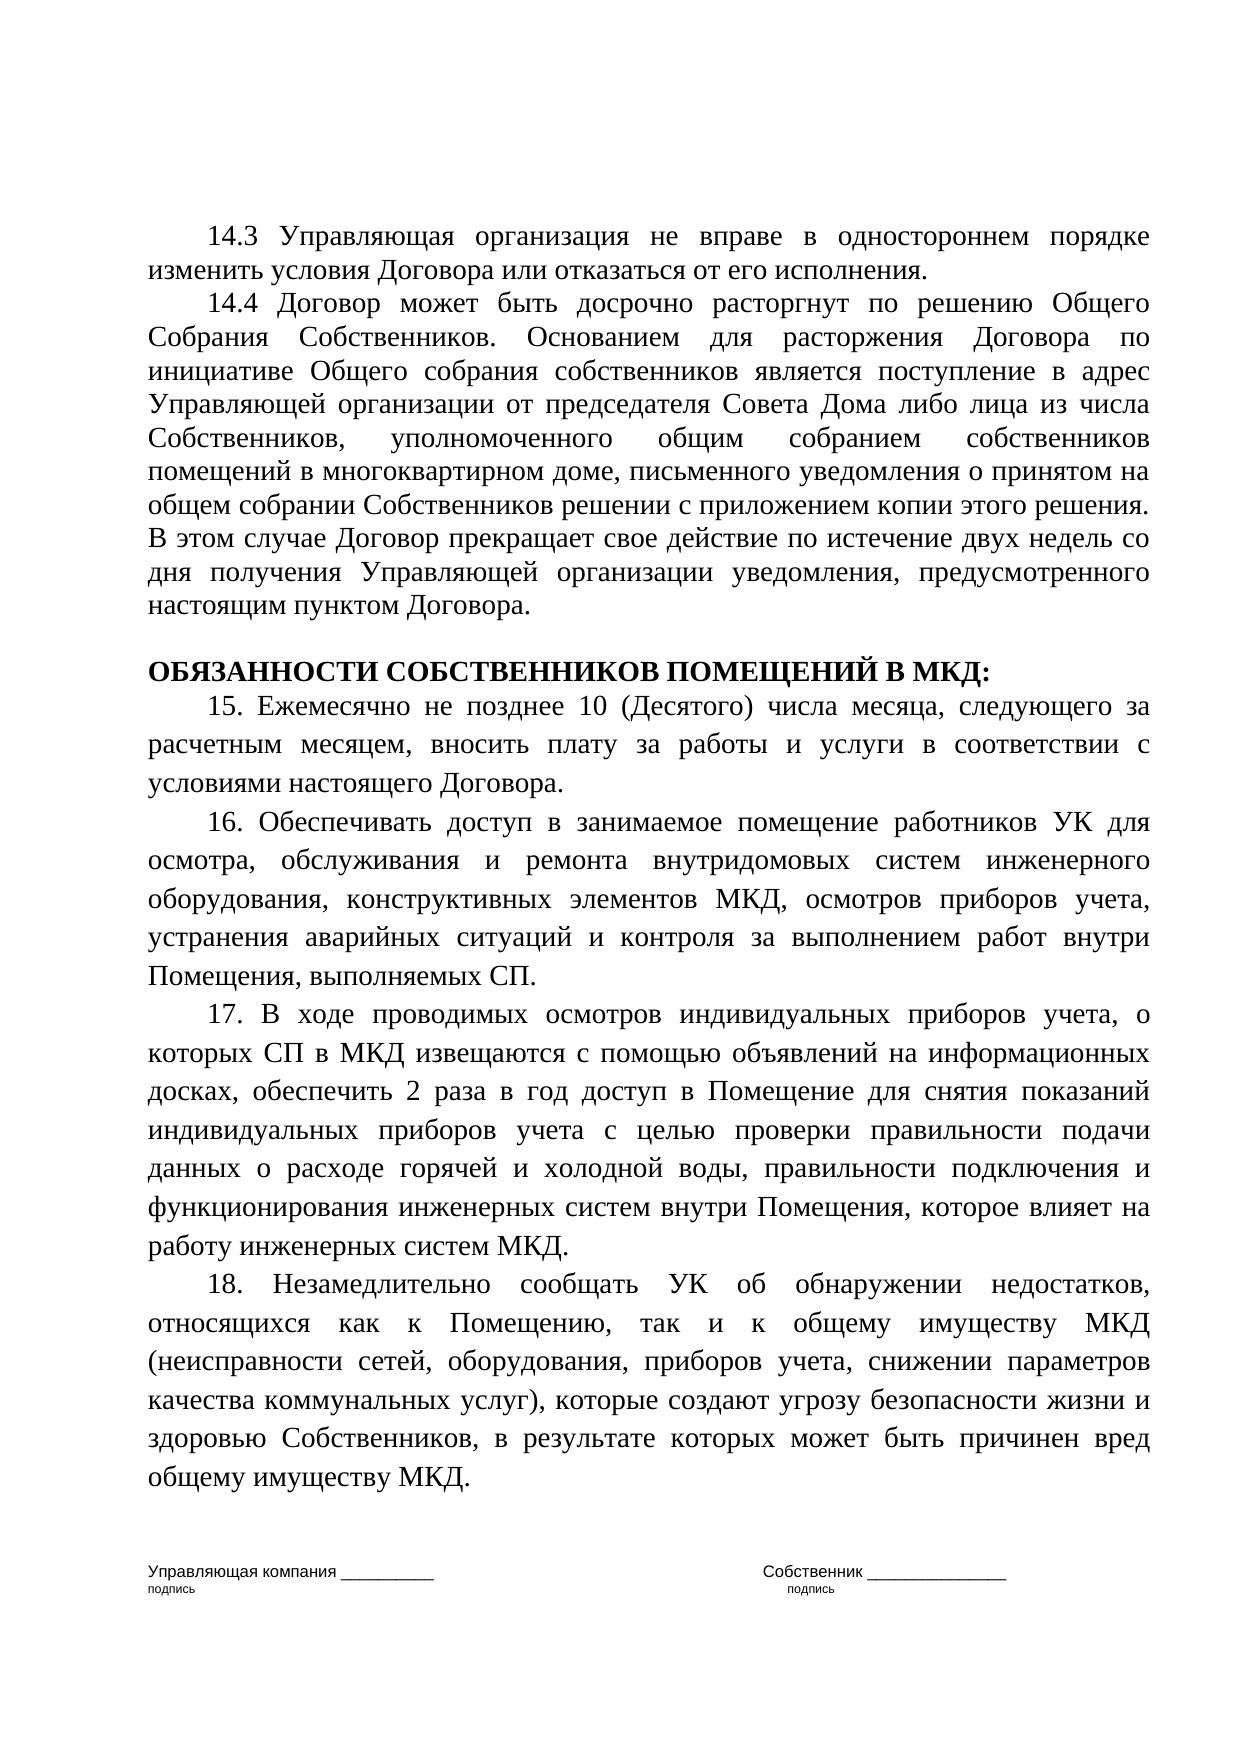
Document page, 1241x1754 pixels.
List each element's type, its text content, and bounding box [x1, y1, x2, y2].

text 14.4 Договор может быть досрочно расторгнут по решению Общего Собрания Собственников. Основанием для расторжения Договора по инициативе Общего собрания собственников является поступление в адрес Управляющей организации от председателя Совета Дома либо лица из числа Собственников, уполномоченного общим собранием собственников помещений в многоквартирном доме, письменного уведомления о принятом на общем собрании Собственников решении с приложением копии этого решения. В этом случае Договор прекращает свое действие по истечение двух недель со дня получения Управляющей организации уведомления, предусмотренного настоящим пунктом Договора. [148, 286, 1151, 621]
text ОБЯЗАННОСТИ СОБСТВЕННИКОВ ПОМЕЩЕНИЙ В МКД: [148, 654, 1152, 688]
text 17. В ходе проводимых осмотров индивидуальных приборов учета, о которых СП в МКД извещаются с помощью объявлений на информационных досках, обеспечить 2 раза в год доступ в Помещение для снятия показаний индивидуальных приборов учета с целью проверки правильности подачи данных о расходе горячей и холодной воды, правильности подключения и функционирования инженерных систем внутри Помещения, которое влияет на работу инженерных систем МКД. [148, 996, 1151, 1261]
text 18. Незамедлительно сообщать УК об обнаружении недостатков, относящихся как к Помещению, так и к общему имуществу МКД (неисправности сетей, оборудования, приборов учета, снижении параметров качества коммунальных услуг), которые создают угрозу безопасности жизни и здоровью Собственников, в результате которых может быть причинен вред общему имуществу МКД. [148, 1266, 1151, 1492]
text 15. Ежемесячно не позднее 10 (Десятого) числа месяца, следующего за расчетным месяцем, вносить плату за работы и услуги в соответствии с условиями настоящего Договора. [148, 688, 1152, 799]
text 14.3 Управляющая организация не вправе в одностороннем порядке изменить условия Договора или отказаться от его исполнения. [148, 218, 1151, 286]
text 16. Обеспечивать доступ в занимаемое помещение работников УК для осмотра, обслуживания и ремонта внутридомовых систем инженерного оборудования, конструктивных элементов МКД, осмотров приборов учета, устранения аварийных ситуаций и контроля за выполнением работ внутри Помещения, выполняемых СП. [148, 804, 1151, 991]
